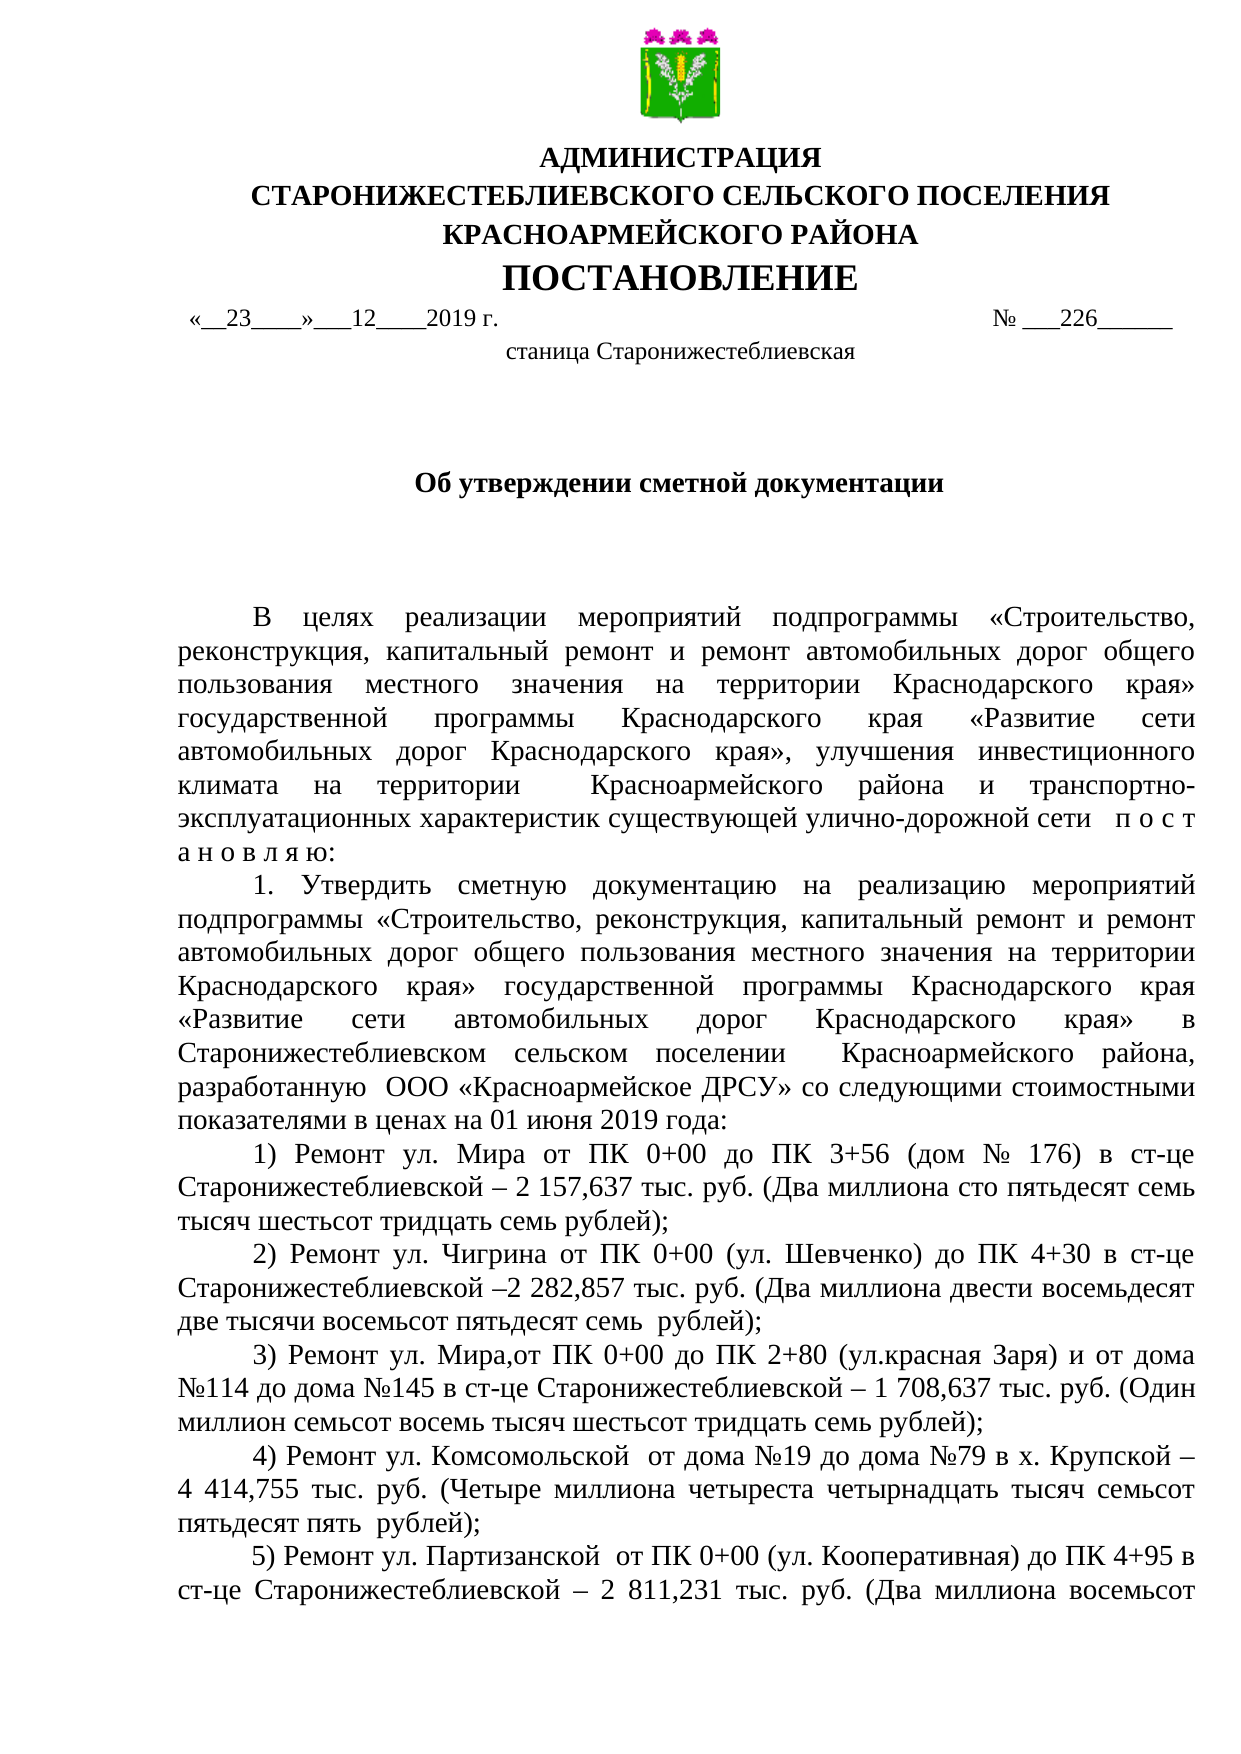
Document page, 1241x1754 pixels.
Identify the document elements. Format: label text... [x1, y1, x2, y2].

text 2) Ремонт ул. Чигрина от ПК 0+00 (ул. Шевченко) до ПК 4+30 в ст-це Старонижестеблиевской –2 282,857 тыс. руб. (Два миллиона двести восемьдесят две тысячи восемьсот пятьдесят семь рублей); [177, 1236, 1196, 1337]
table_cell «__23____»___12____2019 г. [177, 303, 683, 336]
table_cell № ___226______ [684, 303, 1183, 336]
table_cell станица Старонижестеблиевская [177, 336, 1183, 369]
text 1) Ремонт ул. Мира от ПК 0+00 до ПК 3+56 (дом № 176) в ст-це Старонижестеблиевской – 2 157,637 тыс. руб. (Два миллиона сто пятьдесят семь тысяч шестьсот тридцать семь рублей); [177, 1136, 1196, 1236]
text Об утверждении сметной документации [177, 465, 1181, 498]
text 3) Ремонт ул. Мира,от ПК 0+00 до ПК 2+80 (ул.красная Заря) и от дома №114 до дома №145 в ст-це Старонижестеблиевской – 1 708,637 тыс. руб. (Один миллион семьсот восемь тысяч шестьсот тридцать семь рублей); [177, 1337, 1196, 1438]
text 1. Утвердить сметную документацию на реализацию мероприятий подпрограммы «Строительство, реконструкция, капитальный ремонт и ремонт автомобильных дорог общего пользования местного значения на территории Краснодарского края» государственной программы Краснодарского края «Развитие сети автомобильных дорог Краснодарского края» в Старонижестеблиевском сельском поселении Красноармейского района, разработанную ООО «Красноармейское ДРСУ» со следующими стоимостными показателями в ценах на 01 июня 2019 года: [177, 867, 1196, 1136]
text 4) Ремонт ул. Комсомольской от дома №19 до дома №79 в х. Крупской – 4 414,755 тыс. руб. (Четыре миллиона четыреста четырнадцать тысяч семьсот пятьдесят пять рублей); [177, 1438, 1196, 1538]
table_cell АДМИНИСТРАЦИЯ СТАРОНИЖЕСТЕБЛИЕВСКОГО СЕЛЬСКОГО ПОСЕЛЕНИЯ КРАСНОАРМЕЙСКОГО РАЙОНА ПОСТАНОВЛЕНИЕ [177, 140, 1183, 303]
table_header [177, 15, 1183, 140]
picture [640, 26, 721, 125]
text В целях реализации мероприятий подпрограммы «Строительство, реконструкция, капитальный ремонт и ремонт автомобильных дорог общего пользования местного значения на территории Краснодарского края» государственной программы Краснодарского края «Развитие сети автомобильных дорог Краснодарского края», улучшения инвестиционного климата на территории Красноармейского района и транспортно-эксплуатационных характеристик существующей улично-дорожной сети п о с т а н о в л я ю: [177, 599, 1196, 867]
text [177, 1538, 1196, 1605]
